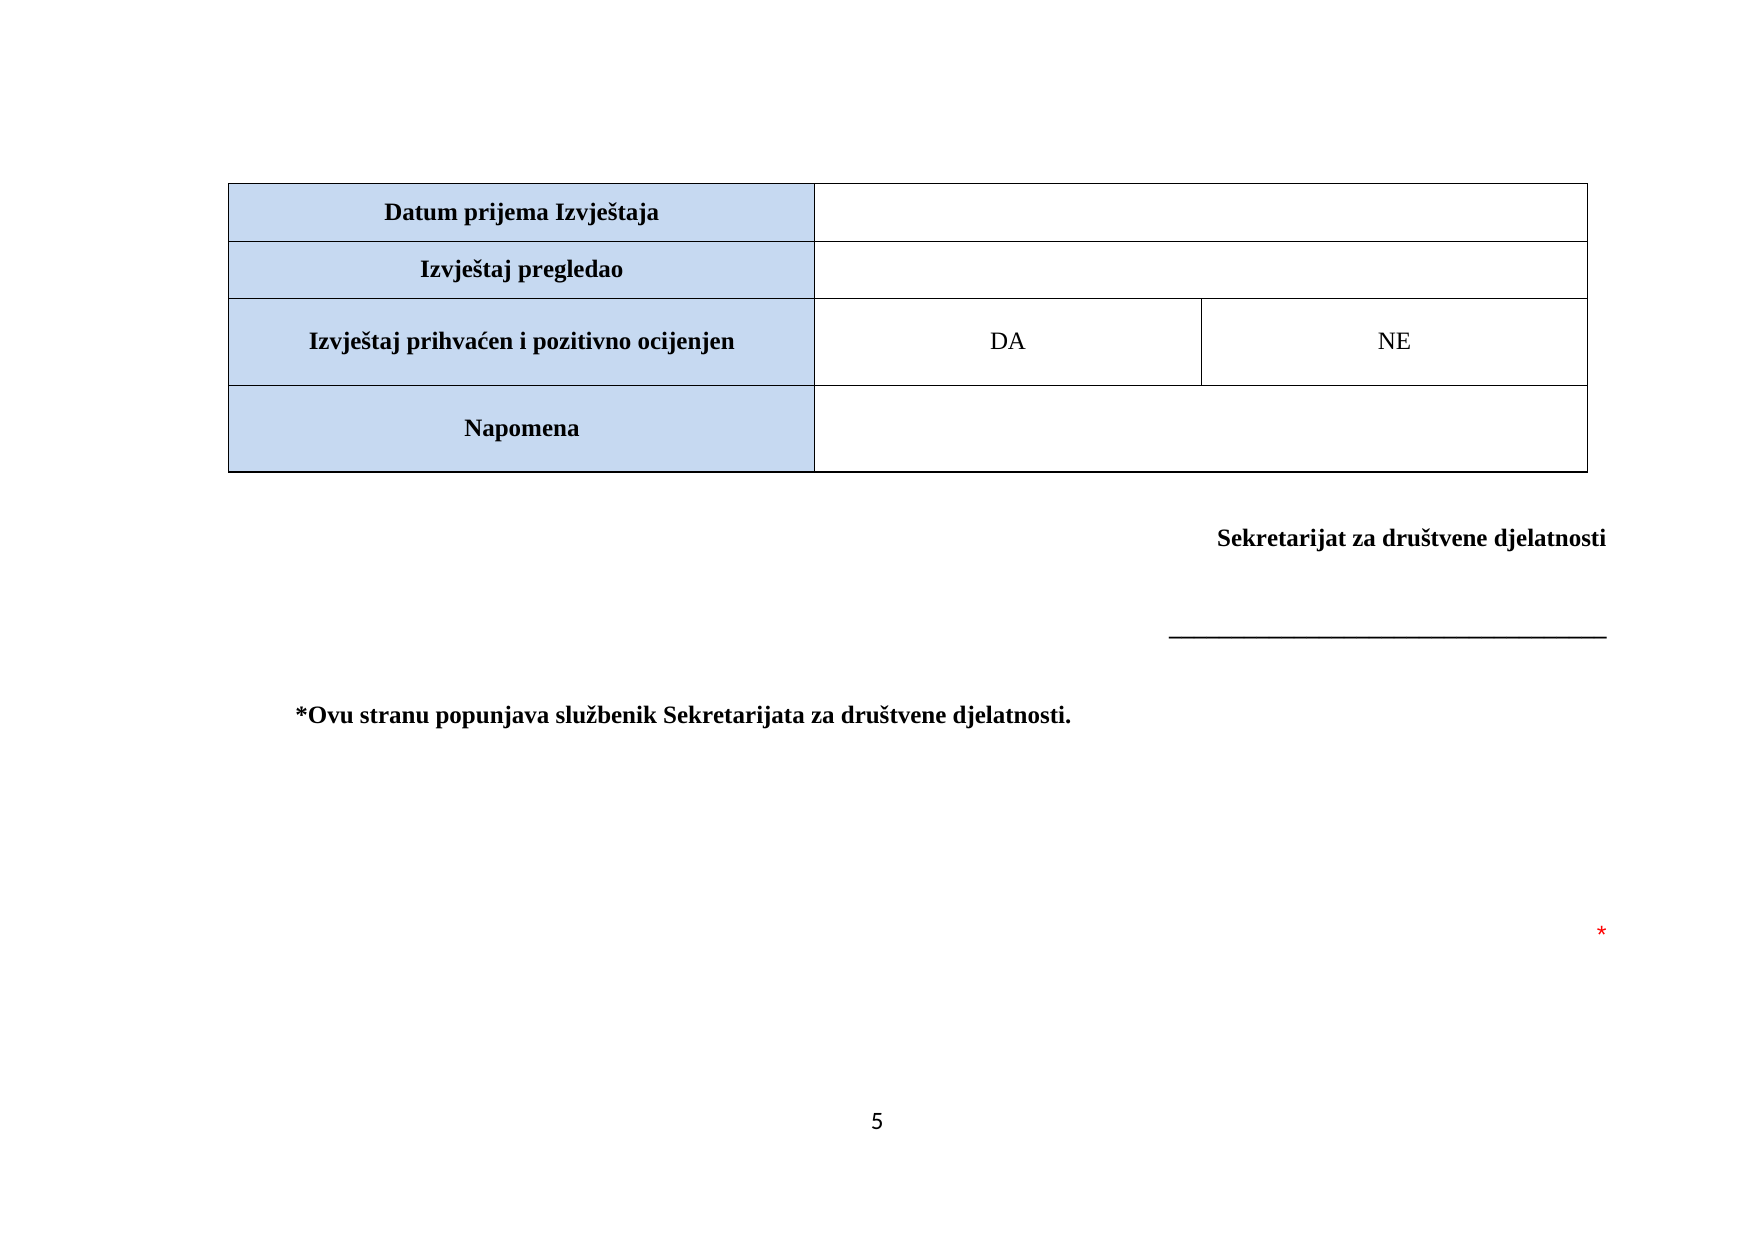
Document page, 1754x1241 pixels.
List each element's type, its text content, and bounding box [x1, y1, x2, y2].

table_cell [815, 242, 1587, 298]
table_cell Napomena [229, 386, 814, 471]
text ___________________________________ [148, 612, 1606, 640]
text * [148, 920, 1606, 949]
table_cell [815, 386, 1587, 471]
table_header [815, 184, 1587, 241]
table_cell Izvještaj prihvaćen i pozitivno ocijenjen [229, 299, 814, 385]
text Sekretarijat za društvene djelatnosti [148, 523, 1606, 552]
table_cell NE [1202, 299, 1587, 385]
table_cell DA [815, 299, 1201, 385]
text *Ovu stranu popunjava službenik Sekretarijata za društvene djelatnosti. [148, 700, 1606, 728]
table_header Datum prijema Izvještaja [229, 184, 814, 241]
table_cell Izvještaj pregledao [229, 242, 814, 298]
